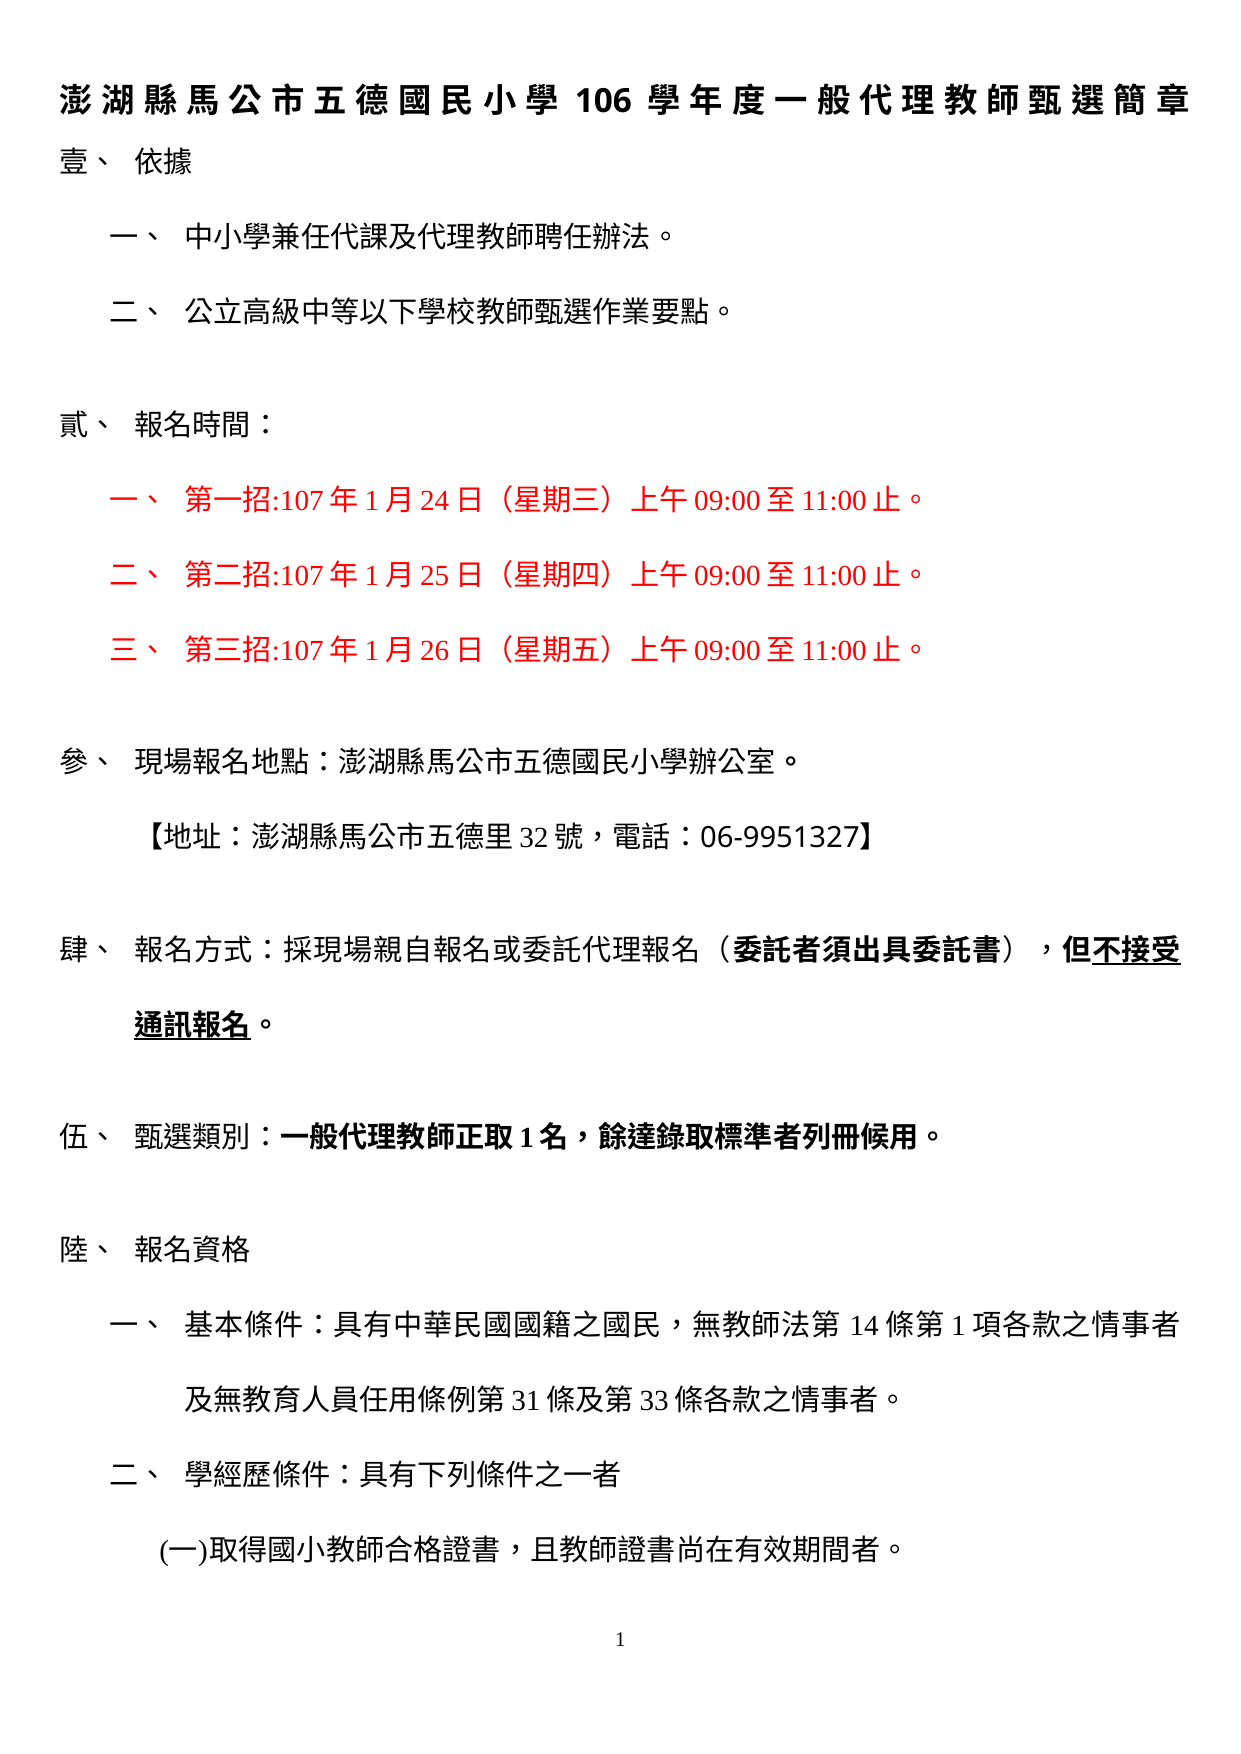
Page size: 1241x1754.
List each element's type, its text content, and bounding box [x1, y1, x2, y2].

list 基本條件：具有中華民國國籍之國民，無教師法第14條第1項各款之情事者及無教育人員任用條例第31條及第33條各款之情事者。 [109, 1285, 1181, 1435]
list 第一招:107年1月24日（星期三）上午09:00至11:00止。 [109, 460, 1181, 535]
text 澎湖縣馬公市五德國民小學106學年度一般代理教師甄選簡章 [59, 74, 1189, 122]
list 報名時間： [59, 385, 1181, 460]
list 甄選類別：一般代理教師正取1名，餘達錄取標準者列冊候用。 [59, 1097, 1181, 1172]
list 取得國小教師合格證書，且教師證書尚在有效期間者。 [159, 1510, 1181, 1585]
list 依據 [59, 122, 1181, 197]
list 第三招:107年1月26日（星期五）上午09:00至11:00止。 [109, 610, 1181, 685]
list 公立高級中等以下學校教師甄選作業要點。 [109, 272, 1181, 347]
list 第二招:107年1月25日（星期四）上午09:00至11:00止。 [109, 535, 1181, 610]
list 學經歷條件：具有下列條件之一者 [109, 1435, 1181, 1510]
list 現場報名地點：澎湖縣馬公市五德國民小學辦公室。 【地址：澎湖縣馬公市五德里32號，電話：06-9951327】 [59, 722, 1181, 872]
list 報名資格 [59, 1210, 1181, 1285]
list 中小學兼任代課及代理教師聘任辦法。 [109, 197, 1181, 272]
list 報名方式：採現場親自報名或委託代理報名（委託者須出具委託書），但不接受通訊報名。 [59, 910, 1181, 1060]
